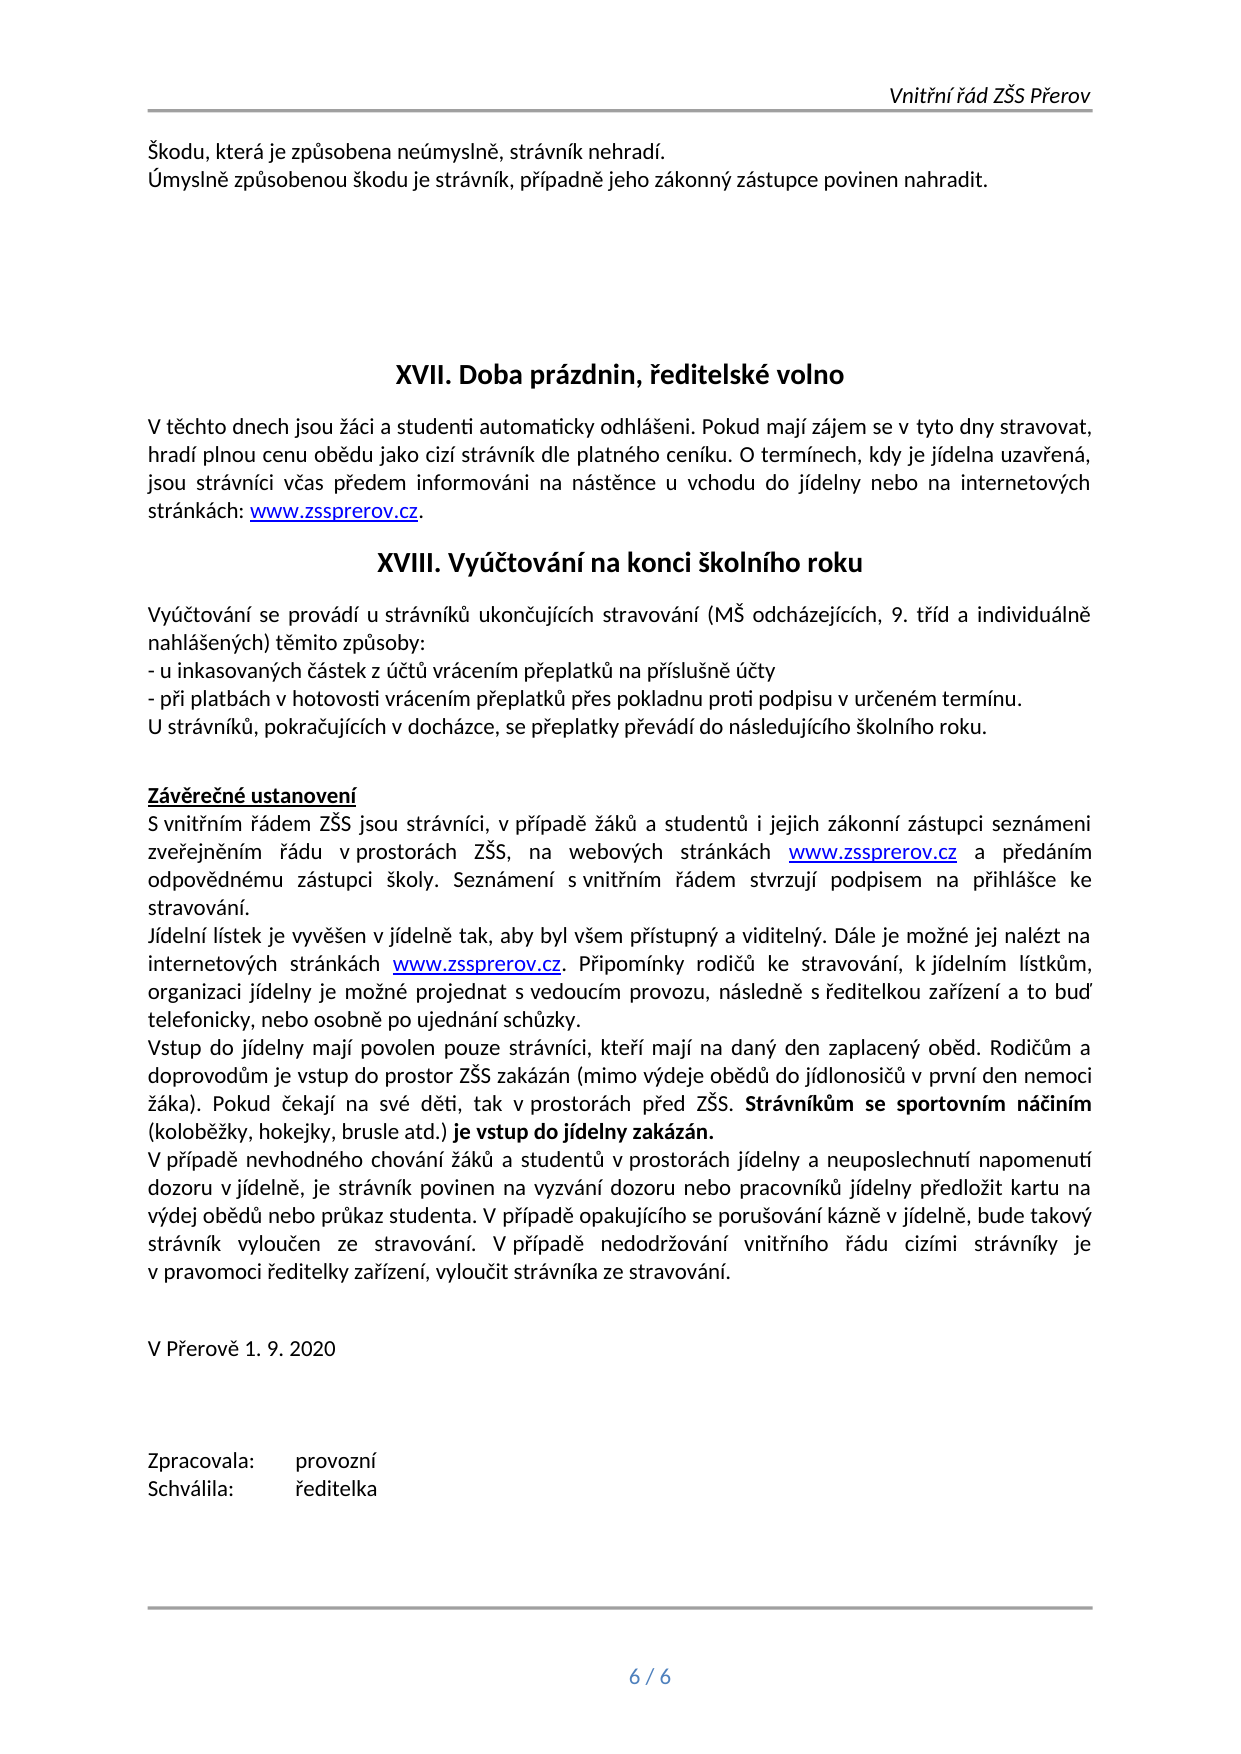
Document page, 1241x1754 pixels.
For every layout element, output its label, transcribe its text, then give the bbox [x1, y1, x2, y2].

text Závěrečné ustanovení [148, 781, 1092, 809]
text U strávníků, pokračujících v docházce, se přeplatky převádí do následujícího školního roku. [148, 712, 1092, 740]
text XVII. Doba prázdnin, ředitelské volno [148, 356, 1092, 392]
text Úmyslně způsobenou škodu je strávník, případně jeho zákonný zástupce povinen nahradit. [148, 165, 1092, 193]
text XVIII. Vyúčtování na konci školního roku [148, 544, 1092, 580]
text Jídelní lístek je vyvěšen v jídelně tak, aby byl všem přístupný a viditelný. Dále je možné jej nalézt na internetových stránkách www.zssprerov.cz. Připomínky rodičů ke stravování, k jídelním lístkům, organizaci jídelny je možné projednat s vedoucím provozu, následně s ředitelkou zařízení a to buď telefonicky, nebo osobně po ujednání schůzky. [148, 921, 1092, 1033]
text Škodu, která je způsobena neúmyslně, strávník nehradí. [148, 137, 1092, 165]
text - u inkasovaných částek z účtů vrácením přeplatků na příslušně účty [148, 656, 1092, 684]
text - při platbách v hotovosti vrácením přeplatků přes pokladnu proti podpisu v určeném termínu. [148, 684, 1092, 712]
text Schválila: ředitelka [148, 1474, 1092, 1502]
text V těchto dnech jsou žáci a studenti automaticky odhlášeni. Pokud mají zájem se v tyto dny stravovat, hradí plnou cenu obědu jako cizí strávník dle platného ceníku. O termínech, kdy je jídelna uzavřená, jsou strávníci včas předem informováni na nástěnce u vchodu do jídelny nebo na internetových stránkách: www.zssprerov.cz. [148, 412, 1092, 524]
text V případě nevhodného chování žáků a studentů v prostorách jídelny a neuposlechnutí napomenutí dozoru v jídelně, je strávník povinen na vyzvání dozoru nebo pracovníků jídelny předložit kartu na výdej obědů nebo průkaz studenta. V případě opakujícího se porušování kázně v jídelně, bude takový strávník vyloučen ze stravování. V případě nedodržování vnitřního řádu cizími strávníky je v pravomoci ředitelky zařízení, vyloučit strávníka ze stravování. [148, 1145, 1092, 1285]
text Vyúčtování se provádí u strávníků ukončujících stravování (MŠ odcházejících, 9. tříd a individuálně nahlášených) těmito způsoby: [148, 600, 1092, 656]
text Vstup do jídelny mají povolen pouze strávníci, kteří mají na daný den zaplacený oběd. Rodičům a doprovodům je vstup do prostor ZŠS zakázán (mimo výdeje obědů do jídlonosičů v první den nemoci žáka). Pokud čekají na své děti, tak v prostorách před ZŠS. Strávníkům se sportovním náčiním (koloběžky, hokejky, brusle atd.) je vstup do jídelny zakázán. [148, 1033, 1092, 1145]
text Zpracovala: provozní [148, 1446, 1092, 1474]
text V Přerově 1. 9. 2020 [148, 1334, 1092, 1362]
text S vnitřním řádem ZŠS jsou strávníci, v případě žáků a studentů i jejich zákonní zástupci seznámeni zveřejněním řádu v prostorách ZŠS, na webových stránkách www.zssprerov.cz a předáním odpovědnému zástupci školy. Seznámení s vnitřním řádem stvrzují podpisem na přihlášce ke stravování. [148, 809, 1092, 921]
